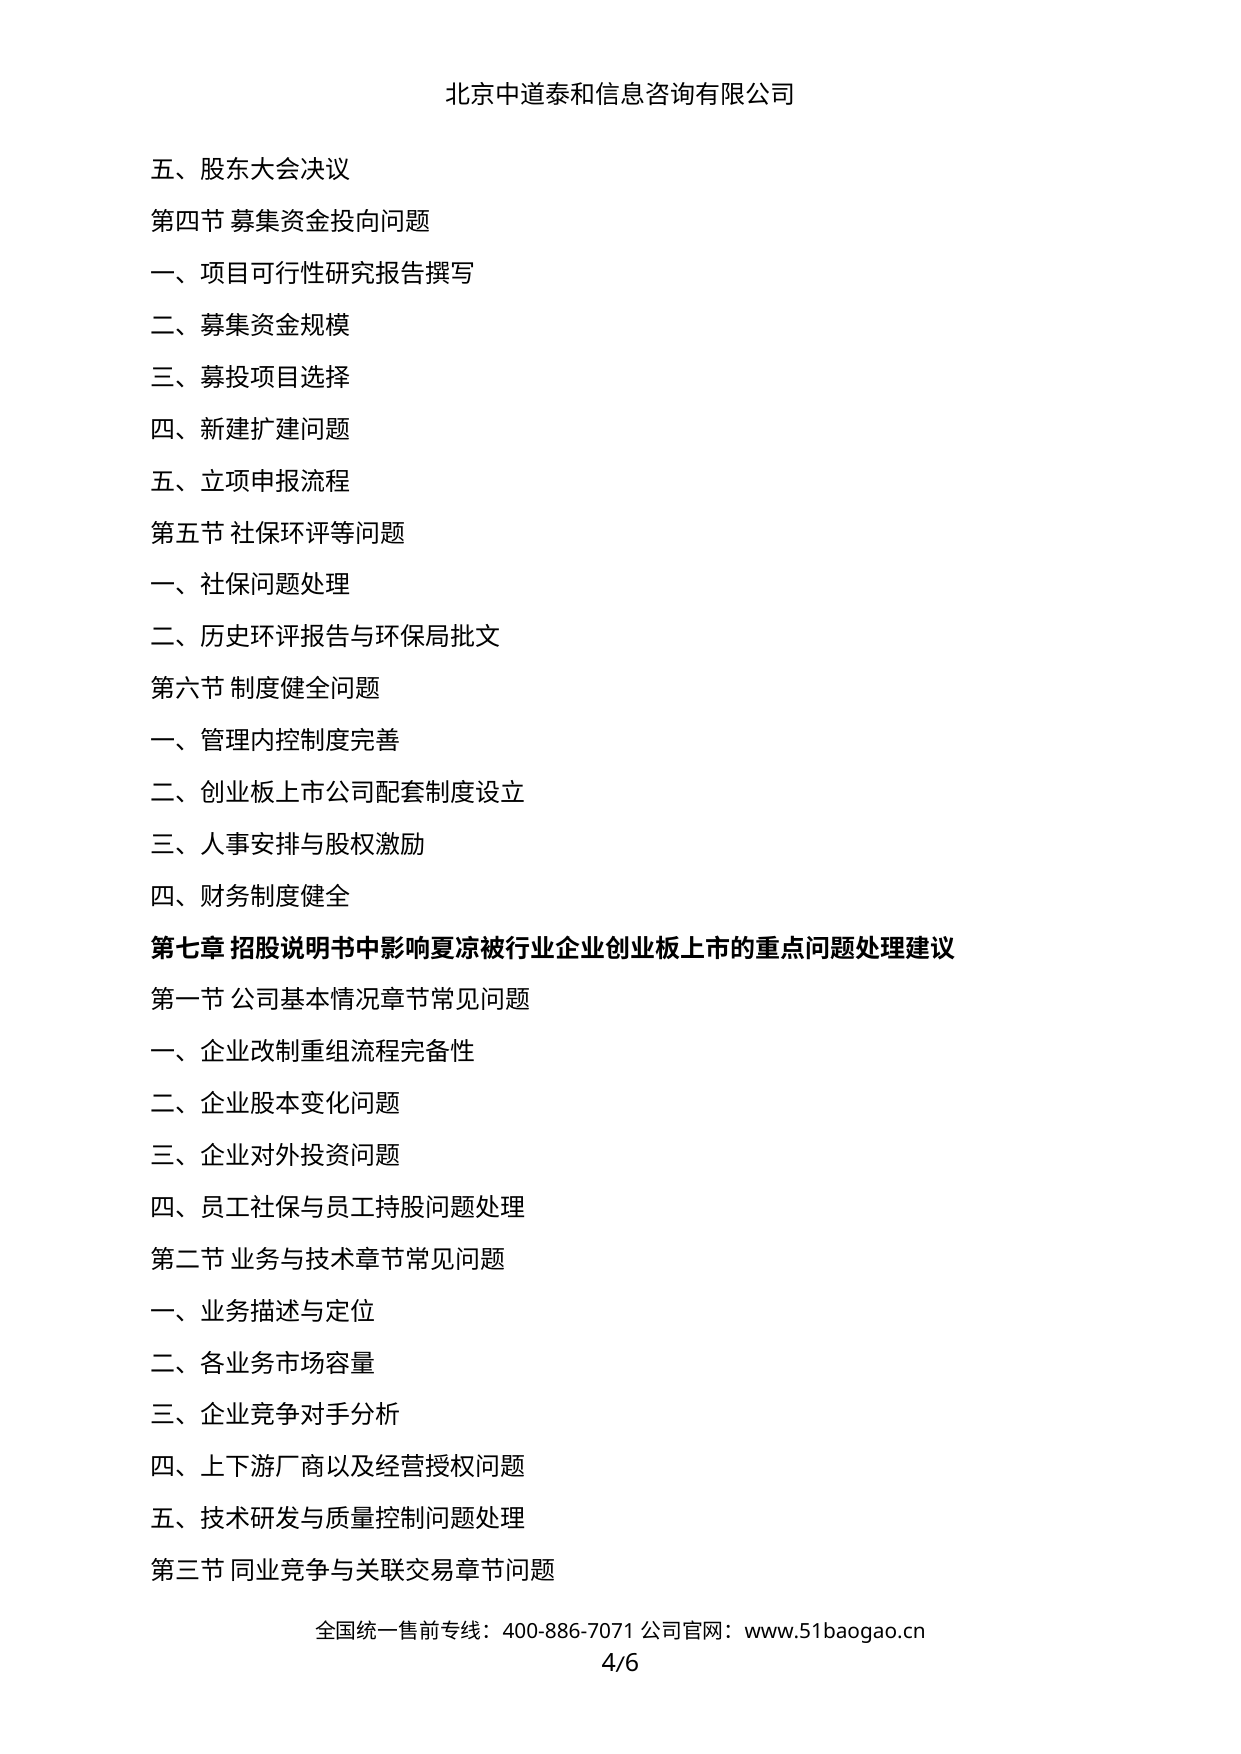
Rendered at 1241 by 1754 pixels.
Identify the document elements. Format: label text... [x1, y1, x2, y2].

text 第七章 招股说明书中影响夏凉被行业企业创业板上市的重点问题处理建议 [150, 928, 1090, 964]
text 第四节 募集资金投向问题 [150, 202, 1090, 238]
text 三、募投项目选择 [150, 357, 1090, 394]
text 第一节 公司基本情况章节常见问题 [150, 980, 1090, 1016]
text 第三节 同业竞争与关联交易章节问题 [150, 1551, 1090, 1587]
text 第二节 业务与技术章节常见问题 [150, 1239, 1090, 1276]
text 二、各业务市场容量 [150, 1343, 1090, 1379]
text 一、业务描述与定位 [150, 1291, 1090, 1327]
text 二、企业股本变化问题 [150, 1084, 1090, 1120]
text 四、新建扩建问题 [150, 409, 1090, 446]
text 五、股东大会决议 [150, 150, 1090, 186]
text 二、创业板上市公司配套制度设立 [150, 772, 1090, 809]
text 二、历史环评报告与环保局批文 [150, 617, 1090, 653]
text 四、财务制度健全 [150, 876, 1090, 912]
text 四、员工社保与员工持股问题处理 [150, 1187, 1090, 1224]
text 五、技术研发与质量控制问题处理 [150, 1499, 1090, 1535]
text 一、项目可行性研究报告撰写 [150, 254, 1090, 290]
text 三、企业竞争对手分析 [150, 1395, 1090, 1431]
text 一、社保问题处理 [150, 565, 1090, 601]
text 第五节 社保环评等问题 [150, 513, 1090, 549]
text 三、企业对外投资问题 [150, 1136, 1090, 1172]
text 一、管理内控制度完善 [150, 721, 1090, 757]
text 第六节 制度健全问题 [150, 669, 1090, 705]
text 一、企业改制重组流程完备性 [150, 1032, 1090, 1068]
text 三、人事安排与股权激励 [150, 824, 1090, 861]
text 五、立项申报流程 [150, 461, 1090, 497]
text 二、募集资金规模 [150, 306, 1090, 342]
text 四、上下游厂商以及经营授权问题 [150, 1447, 1090, 1483]
